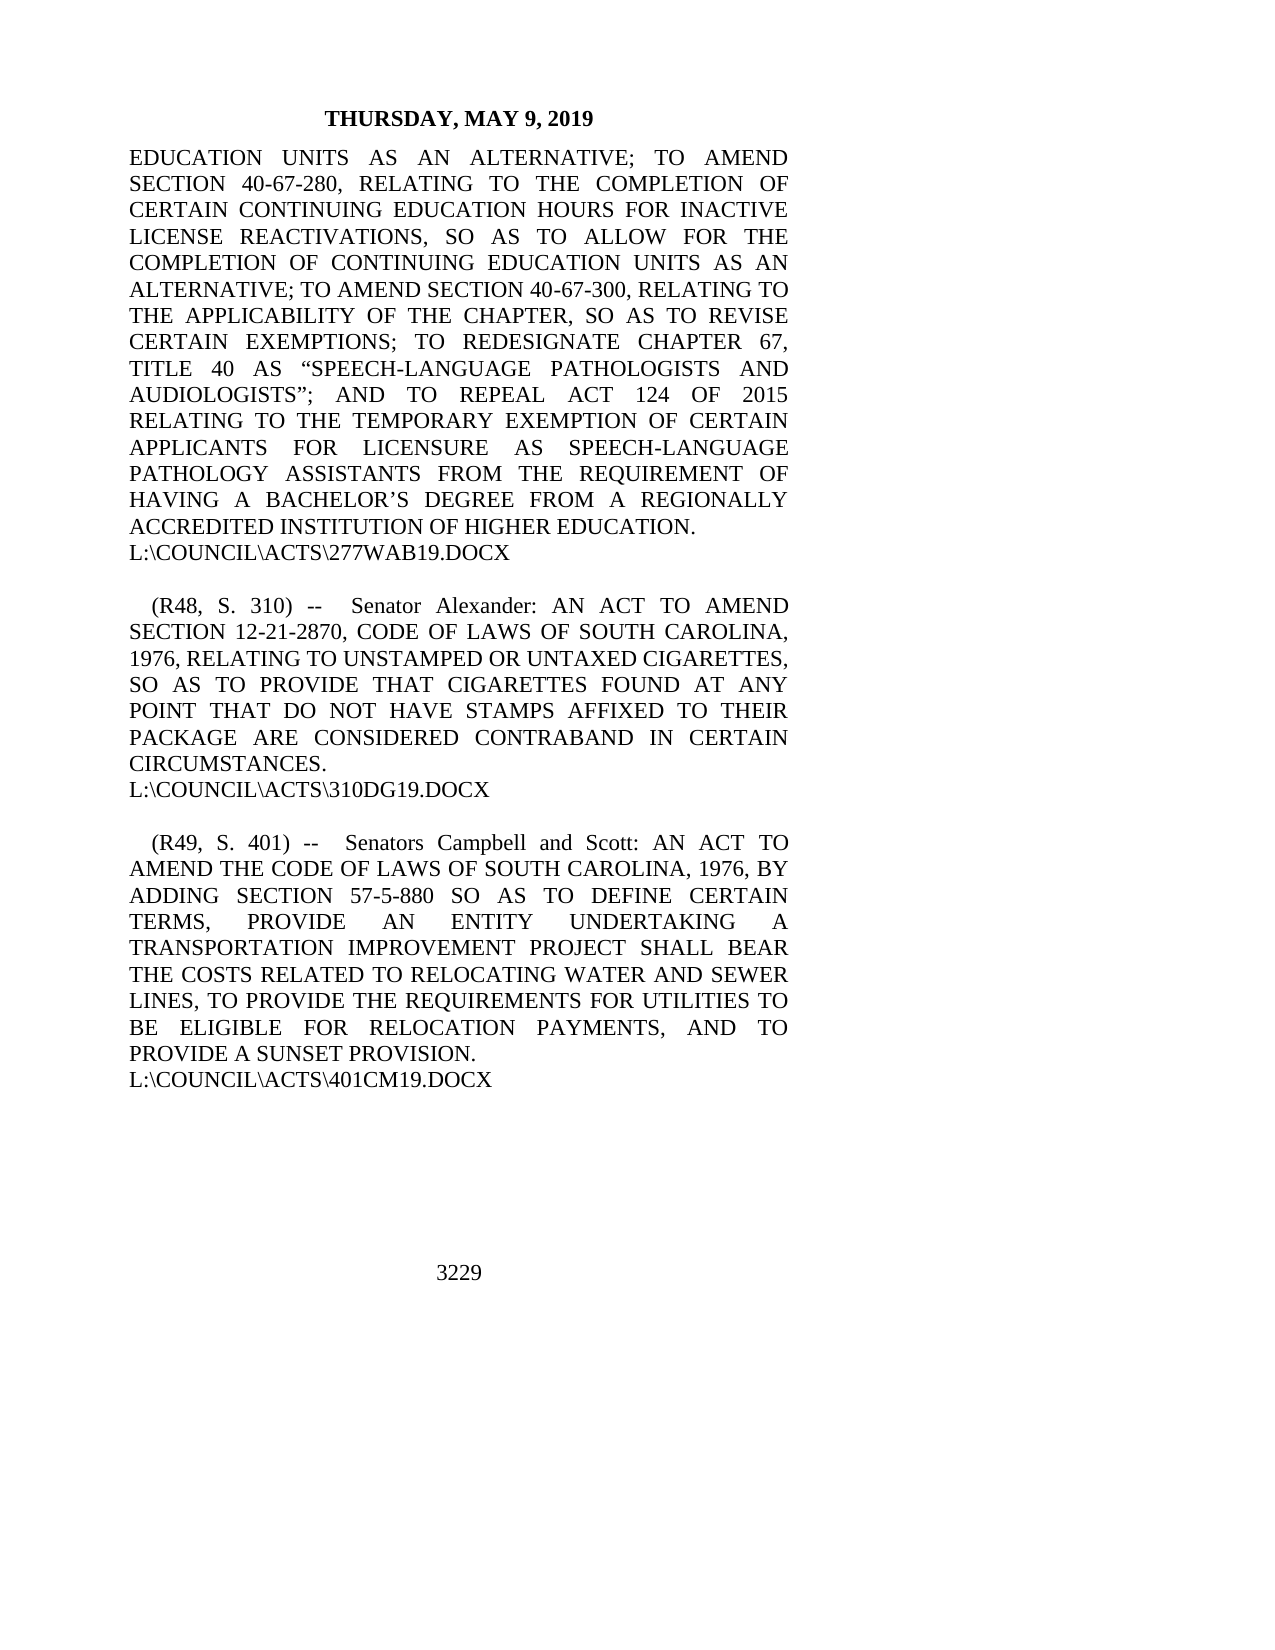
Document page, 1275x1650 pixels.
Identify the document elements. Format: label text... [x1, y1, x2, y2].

text (R49, S. 401) -- Senators Campbell and Scott: AN ACT TO AMEND THE CODE OF LAWS OF SOUTH CAROLINA, 1976, BY ADDING SECTION 57-5-880 SO AS TO DEFINE CERTAIN TERMS, PROVIDE AN ENTITY UNDERTAKING A TRANSPORTATION IMPROVEMENT PROJECT SHALL BEAR THE COSTS RELATED TO RELOCATING WATER AND SEWER LINES, TO PROVIDE THE REQUIREMENTS FOR UTILITIES TO BE ELIGIBLE FOR RELOCATION PAYMENTS, AND TO PROVIDE A SUNSET PROVISION. [129, 829, 789, 1066]
text L:\COUNCIL\ACTS\401CM19.DOCX [129, 1066, 789, 1093]
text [129, 144, 789, 539]
text L:\COUNCIL\ACTS\310DG19.DOCX [129, 776, 789, 803]
text (R48, S. 310) -- Senator Alexander: AN ACT TO AMEND SECTION 12-21-2870, CODE OF LAWS OF SOUTH CAROLINA, 1976, RELATING TO UNSTAMPED OR UNTAXED CIGARETTES, SO AS TO PROVIDE THAT CIGARETTES FOUND AT ANY POINT THAT DO NOT HAVE STAMPS AFFIXED TO THEIR PACKAGE ARE CONSIDERED CONTRABAND IN CERTAIN CIRCUMSTANCES. [129, 592, 789, 776]
text L:\COUNCIL\ACTS\277WAB19.DOCX [129, 539, 789, 566]
